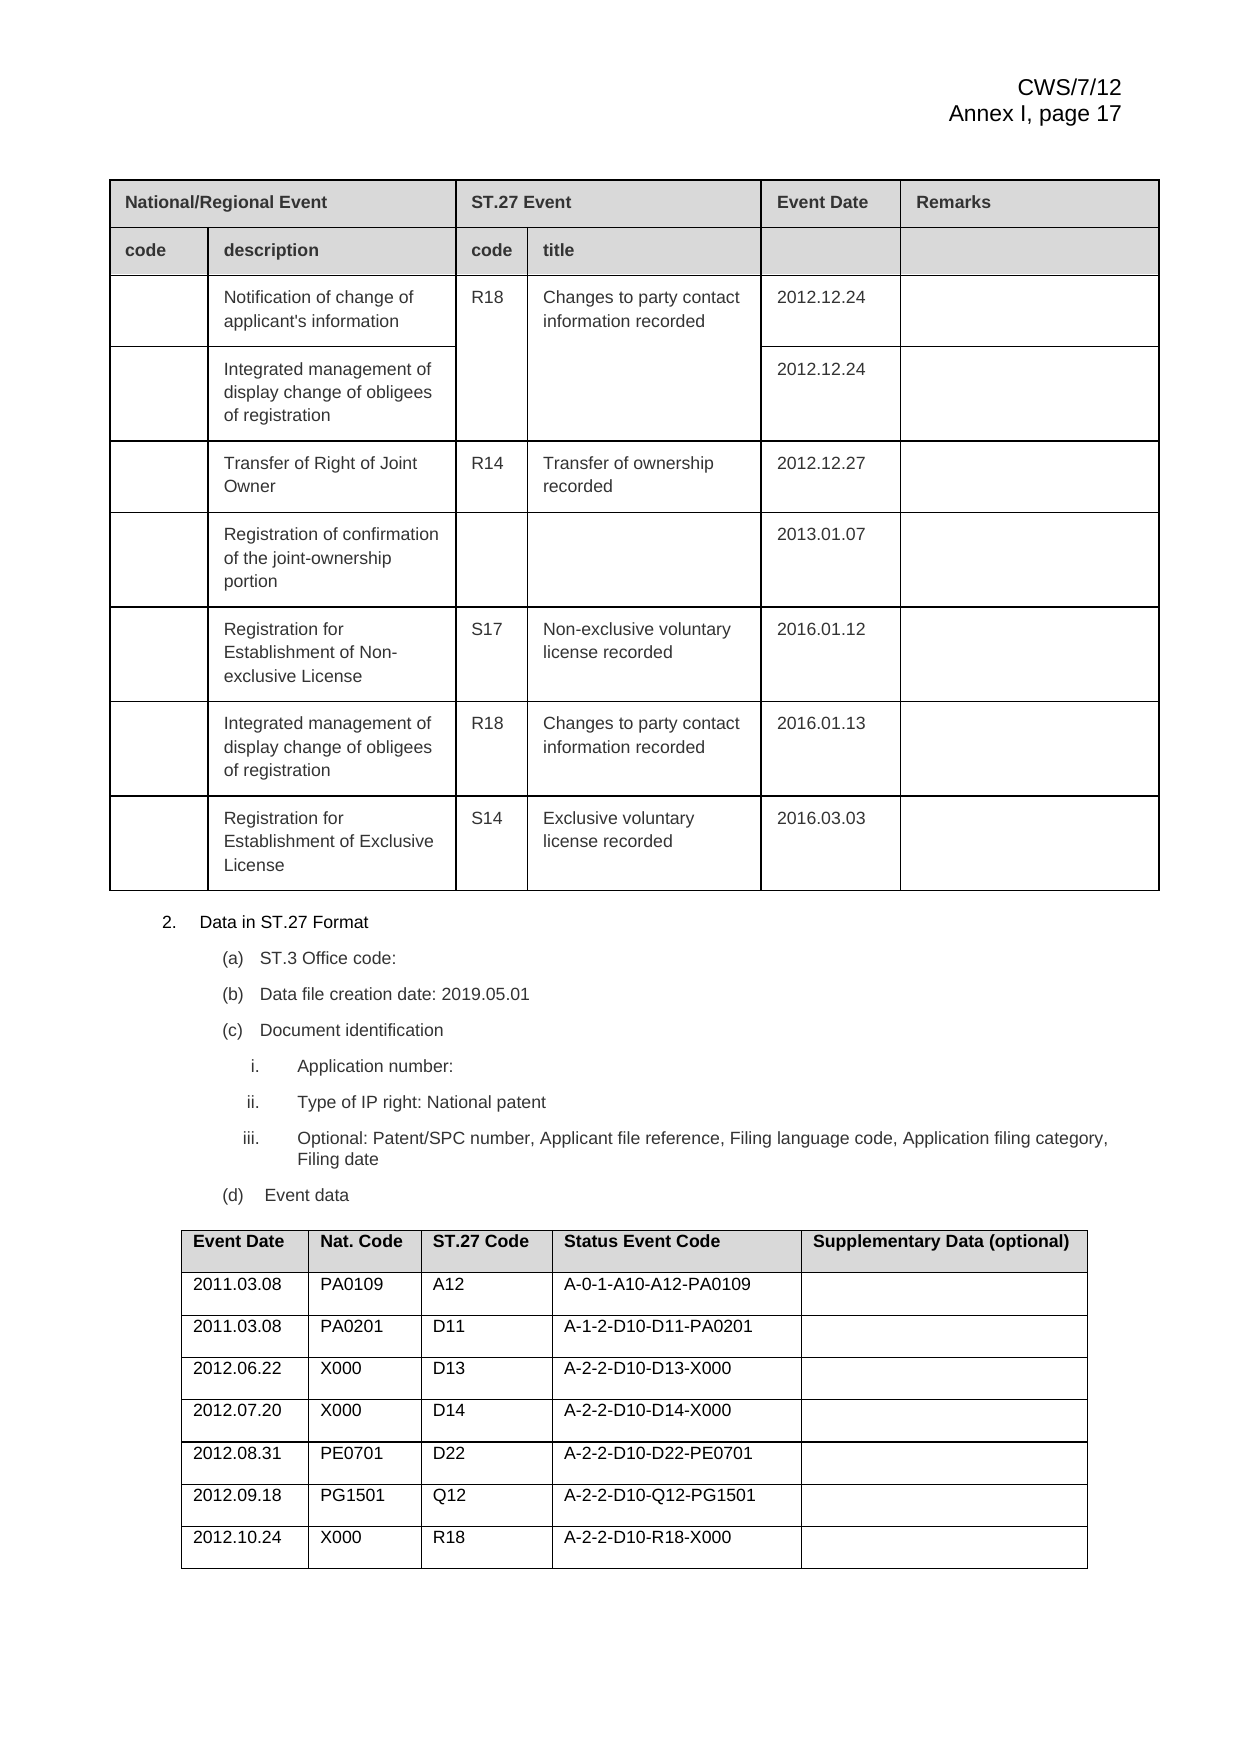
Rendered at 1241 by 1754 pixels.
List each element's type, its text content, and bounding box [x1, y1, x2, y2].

table_cell [901, 347, 1158, 440]
table_cell R18 [422, 1527, 552, 1568]
table_cell [111, 702, 207, 795]
table_cell Notification of change of applicant's information [209, 276, 455, 346]
table_cell [528, 513, 760, 606]
table_cell [802, 1485, 1087, 1526]
table_header Event Date [762, 181, 900, 227]
table_cell X000 [309, 1527, 421, 1568]
table_cell X000 [309, 1400, 421, 1441]
table_cell A-2-2-D10-Q12-PG1501 [553, 1485, 801, 1526]
table_cell description [209, 228, 455, 274]
table_cell [802, 1316, 1087, 1357]
table_cell Integrated management of display change of obligees of registration [209, 347, 455, 440]
list Document identification [222, 1020, 1122, 1040]
table_cell PE0701 [309, 1443, 421, 1484]
table_header ST.27 Event [457, 181, 760, 227]
list Data file creation date: 2019.05.01 [222, 984, 1122, 1004]
table_cell code [457, 228, 527, 274]
table_cell [802, 1527, 1087, 1568]
list Application number: [259, 1056, 1122, 1076]
table_cell 2016.01.12 [762, 608, 900, 701]
list Type of IP right: National patent [259, 1092, 1122, 1112]
table_cell X000 [309, 1358, 421, 1399]
list Optional: Patent/SPC number, Applicant file reference, Filing language code, Application filing category, Filing date [259, 1128, 1122, 1169]
table_cell 2011.03.08 [182, 1273, 308, 1314]
table_cell 2012.12.27 [762, 442, 900, 511]
table_cell 2011.03.08 [182, 1316, 308, 1357]
list ST.3 Office code: [222, 948, 1122, 968]
table_cell Integrated management of display change of obligees of registration [209, 702, 455, 795]
table_cell code [111, 228, 207, 274]
table_cell A-0-1-A10-A12-PA0109 [553, 1273, 801, 1314]
table_cell 2016.03.03 [762, 797, 900, 890]
table_cell R14 [457, 442, 527, 511]
table_cell [802, 1358, 1087, 1399]
table_cell [802, 1443, 1087, 1484]
list Event data [222, 1184, 1122, 1205]
table_cell A12 [422, 1273, 552, 1314]
table_cell D22 [422, 1443, 552, 1484]
table_cell 2012.12.24 [762, 347, 900, 440]
table_cell A-1-2-D10-D11-PA0201 [553, 1316, 801, 1357]
table_header Remarks [901, 181, 1158, 227]
table_cell A-2-2-D10-D14-X000 [553, 1400, 801, 1441]
table_header Nat. Code [309, 1231, 421, 1272]
table_cell R18 [457, 276, 527, 440]
table_cell D14 [422, 1400, 552, 1441]
table_cell Non-exclusive voluntary license recorded [528, 608, 760, 701]
table_cell 2012.07.20 [182, 1400, 308, 1441]
table_cell PA0109 [309, 1273, 421, 1314]
table_cell [111, 608, 207, 701]
table_cell 2016.01.13 [762, 702, 900, 795]
table_cell [111, 513, 207, 606]
table_cell title [528, 228, 760, 274]
table_cell Registration for Establishment of Non-exclusive License [209, 608, 455, 701]
table_cell [111, 442, 207, 511]
table_cell S14 [457, 797, 527, 890]
table_cell [802, 1400, 1087, 1441]
table_header ST.27 Code [422, 1231, 552, 1272]
table_cell D11 [422, 1316, 552, 1357]
table_cell 2012.06.22 [182, 1358, 308, 1399]
table_cell [457, 513, 527, 606]
table_cell S17 [457, 608, 527, 701]
table_cell 2012.08.31 [182, 1443, 308, 1484]
table_cell [762, 228, 900, 274]
table_cell [111, 276, 207, 346]
table_cell Registration of confirmation of the joint-ownership portion [209, 513, 455, 606]
table_cell 2012.09.18 [182, 1485, 308, 1526]
table_cell D13 [422, 1358, 552, 1399]
table_cell Transfer of Right of Joint Owner [209, 442, 455, 511]
table_cell [111, 347, 207, 440]
table_cell Changes to party contact information recorded [528, 276, 760, 440]
table_cell [802, 1273, 1087, 1314]
table_cell 2012.10.24 [182, 1527, 308, 1568]
table_header Event Date [182, 1231, 308, 1272]
table_cell [901, 608, 1158, 701]
list Data in ST.27 Format [162, 912, 1122, 932]
table_cell PA0201 [309, 1316, 421, 1357]
table_cell [901, 442, 1158, 511]
table_cell [111, 797, 207, 890]
table_cell [901, 228, 1158, 274]
table_header Supplementary Data (optional) [802, 1231, 1087, 1272]
table_cell Exclusive voluntary license recorded [528, 797, 760, 890]
table_cell [901, 797, 1158, 890]
table_cell A-2-2-D10-R18-X000 [553, 1527, 801, 1568]
table_cell Changes to party contact information recorded [528, 702, 760, 795]
table_cell [901, 702, 1158, 795]
table_cell 2013.01.07 [762, 513, 900, 606]
table_cell [901, 276, 1158, 346]
table_cell Q12 [422, 1485, 552, 1526]
table_cell R18 [457, 702, 527, 795]
table_cell Registration for Establishment of Exclusive License [209, 797, 455, 890]
table_cell A-2-2-D10-D13-X000 [553, 1358, 801, 1399]
table_cell A-2-2-D10-D22-PE0701 [553, 1443, 801, 1484]
table_cell PG1501 [309, 1485, 421, 1526]
table_cell [901, 513, 1158, 606]
table_header Status Event Code [553, 1231, 801, 1272]
table_header National/Regional Event [111, 181, 455, 227]
table_cell Transfer of ownership recorded [528, 442, 760, 511]
table_cell 2012.12.24 [762, 276, 900, 346]
